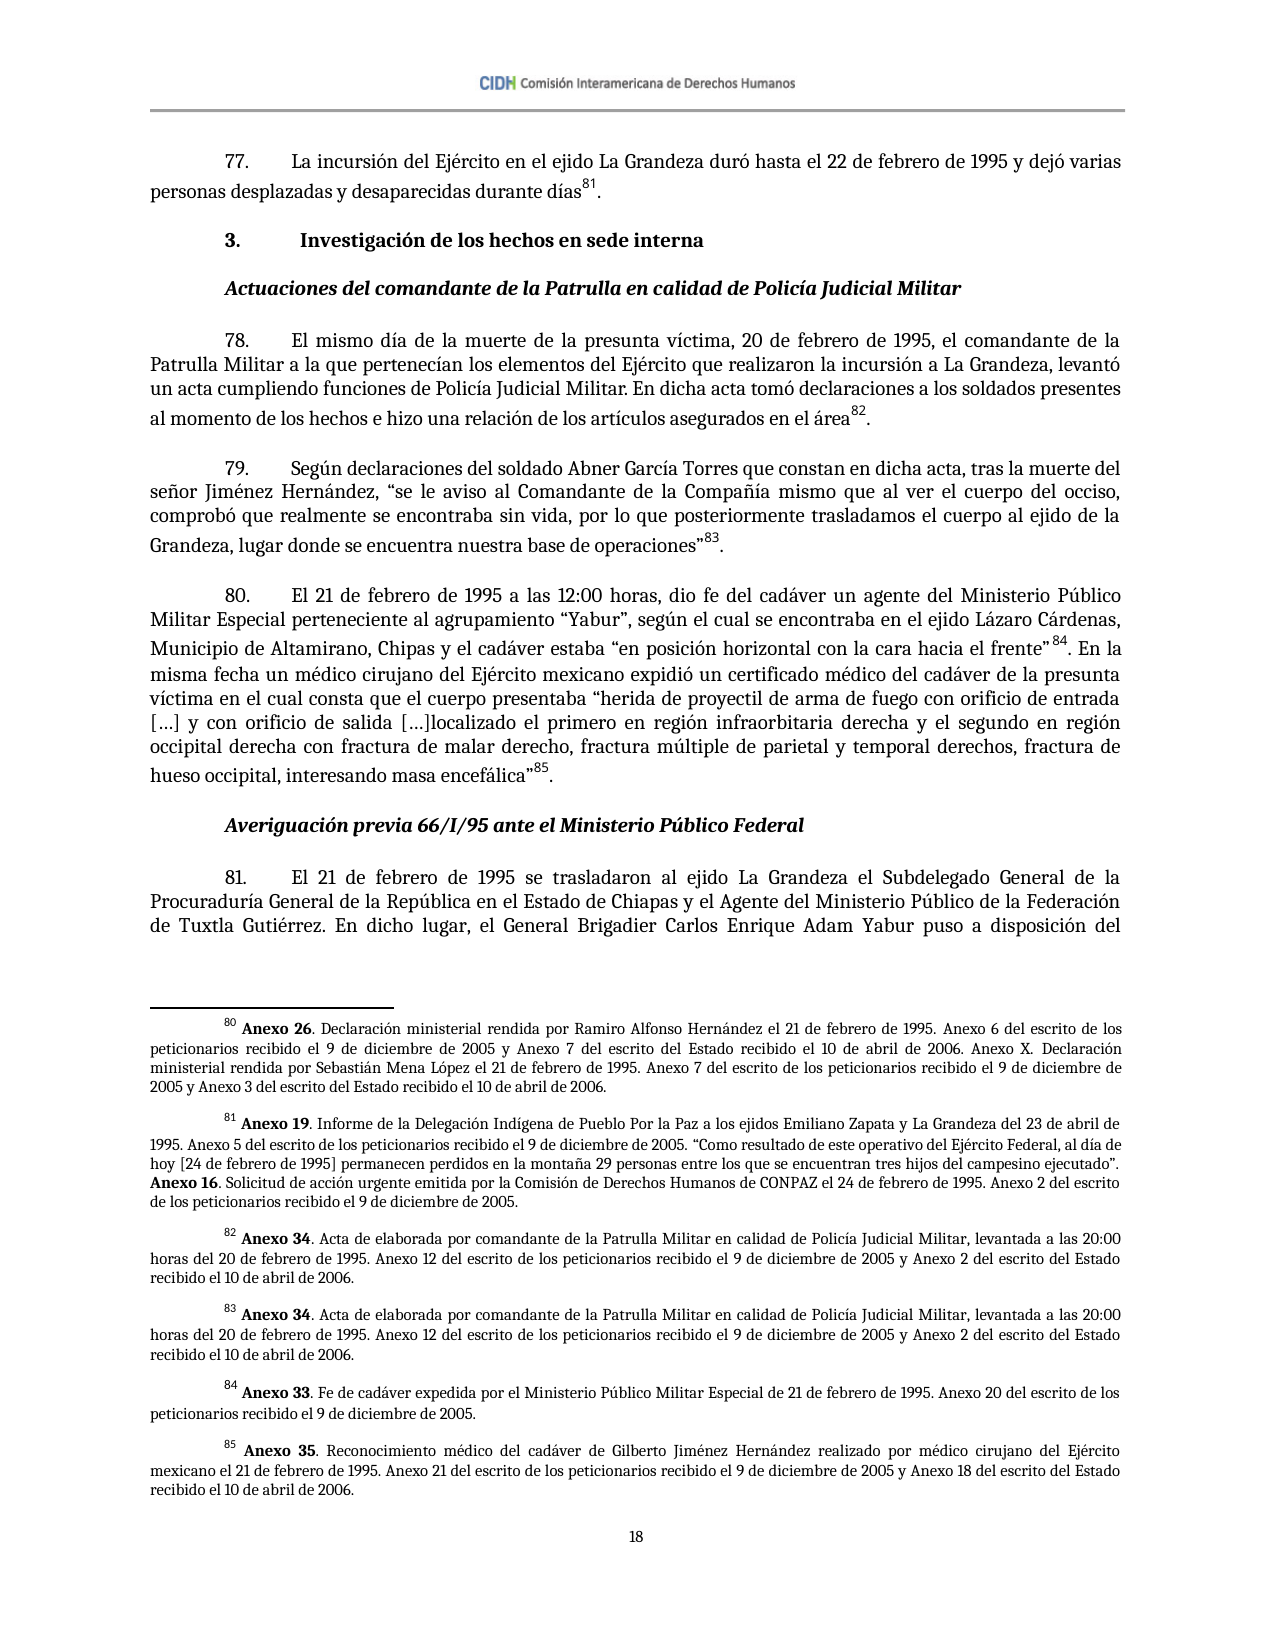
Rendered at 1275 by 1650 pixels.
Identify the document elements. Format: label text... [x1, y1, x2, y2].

list El 21 de febrero de 1995 a las 12:00 horas, dio fe del cadáver un agente del Ministerio Público Militar Especial perteneciente al agrupamiento “Yabur”, según el cual se encontraba en el ejido Lázaro Cárdenas, Municipio de Altamirano, Chipas y el cadáver estaba “en posición horizontal con la cara hacia el frente”. En la misma fecha un médico cirujano del Ejército mexicano expidió un certificado médico del cadáver de la presunta víctima en el cual consta que el cuerpo presentaba “herida de proyectil de arma de fuego con orificio de entrada […] y con orificio de salida […]localizado el primero en región infraorbitaria derecha y el segundo en región occipital derecha con fractura de malar derecho, fractura múltiple de parietal y temporal derechos, fractura de hueso occipital, interesando masa encefálica”. [150, 583, 1122, 789]
list La incursión del Ejército en el ejido La Grandeza duró hasta el 22 de febrero de 1995 y dejó varias personas desplazadas y desaparecidas durante días. [150, 150, 1122, 205]
subtitle Investigación de los hechos en sede interna [225, 229, 1122, 253]
list Según declaraciones del soldado Abner García Torres que constan en dicha acta, tras la muerte del señor Jiménez Hernández, “se le aviso al Comandante de la Compañía mismo que al ver el cuerpo del occiso, comprobó que realmente se encontraba sin vida, por lo que posteriormente trasladamos el cuerpo al ejido de la Grandeza, lugar donde se encuentra nuestra base de operaciones”. [150, 456, 1122, 559]
list El 21 de febrero de 1995 se trasladaron al ejido La Grandeza el Subdelegado General de la Procuraduría General de la República en el Estado de Chiapas y el Agente del Ministerio Público de la Federación de Tuxtla Gutiérrez. En dicho lugar, el General Brigadier Carlos Enrique Adam Yabur puso a disposición del Ministerio Público Federal el cadáver de Gilberto Jiménez, a las tres personas detenidas y a los objetos incautados. [150, 865, 1122, 937]
subtitle Actuaciones del comandante de la Patrulla en calidad de Policía Judicial Militar [225, 277, 1122, 301]
subtitle Averiguación previa 66/I/95 ante el Ministerio Público Federal [225, 813, 1122, 837]
picture [474, 75, 798, 92]
list El mismo día de la muerte de la presunta víctima, 20 de febrero de 1995, el comandante de la Patrulla Militar a la que pertenecían los elementos del Ejército que realizaron la incursión a La Grandeza, levantó un acta cumpliendo funciones de Policía Judicial Militar. En dicha acta tomó declaraciones a los soldados presentes al momento de los hechos e hizo una relación de los artículos asegurados en el área. [150, 329, 1122, 432]
